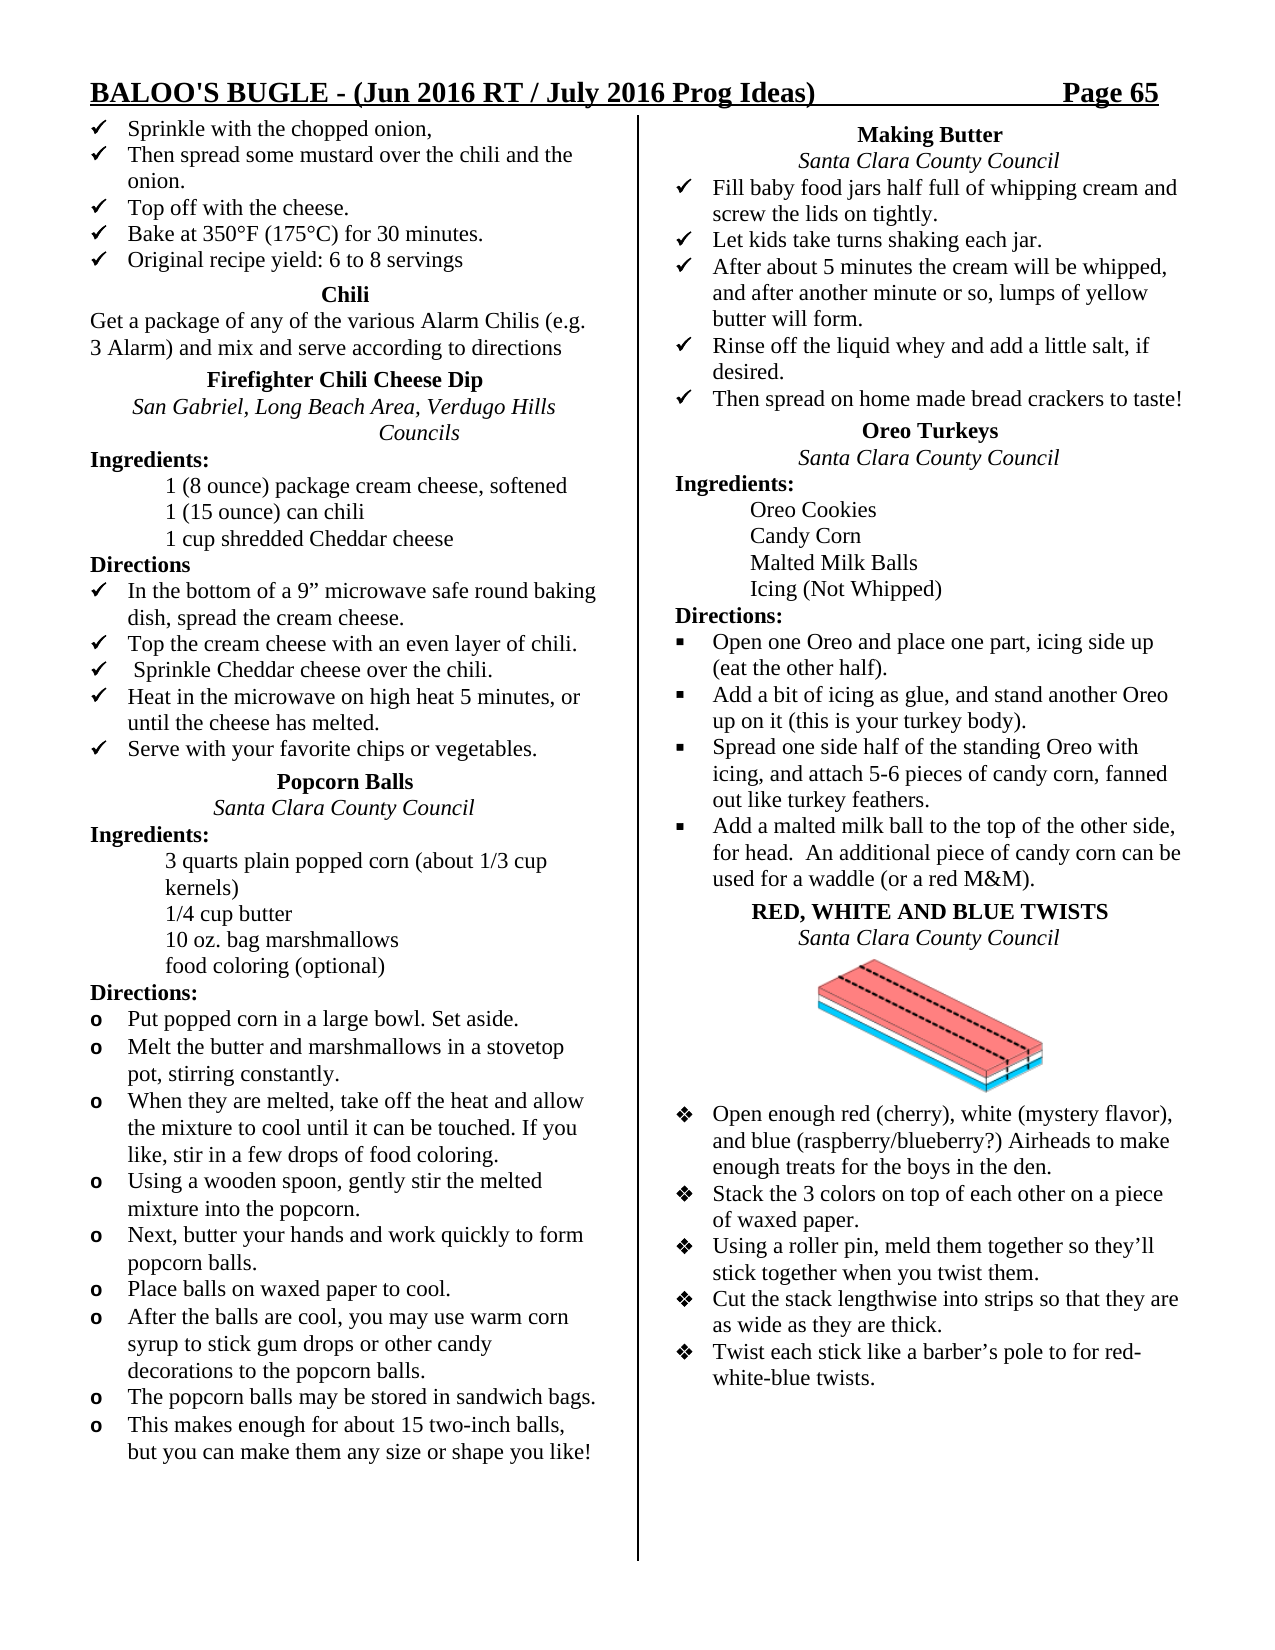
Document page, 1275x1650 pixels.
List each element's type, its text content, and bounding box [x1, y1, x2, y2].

text Get a package of any of the various Alarm Chilis (e.g. 3 Alarm) and mix and serve according to directions [90, 308, 600, 360]
list Using a roller pin, meld them together so they’ll stick together when you twist them. [675, 1232, 1185, 1285]
list Put popped corn in a large bowl. Set aside. [90, 1005, 600, 1033]
list Heat in the microwave on high heat 5 minutes, or until the cheese has melted. [90, 683, 600, 736]
list After about 5 minutes the cream will be whipped, and after another minute or so, lumps of yellow butter will form. [675, 253, 1185, 332]
text Santa Clara County Council [675, 924, 1185, 951]
text Chili [90, 281, 600, 308]
list Stack the 3 colors on top of each other on a piece of waxed paper. [675, 1179, 1185, 1232]
list Sprinkle Cheddar cheese over the chili. [90, 656, 600, 683]
text Directions [90, 551, 600, 577]
list The popcorn balls may be stored in sandwich bags. [90, 1383, 600, 1411]
text food coloring (optional) [165, 953, 600, 979]
text Oreo Cookies [750, 496, 1185, 523]
text Icing (Not Whipped) [750, 575, 1185, 602]
list Spread one side half of the standing Oreo with icing, and attach 5-6 pieces of candy corn, fanned out like turkey feathers. [675, 733, 1185, 812]
text Ingredients: [90, 821, 600, 847]
list Place balls on waxed paper to cool. [90, 1275, 600, 1303]
list Next, butter your hands and work quickly to form popcorn balls. [90, 1221, 600, 1275]
list After the balls are cool, you may use warm corn syrup to stick gum drops or other candy decorations to the popcorn balls. [90, 1303, 600, 1383]
text 1 (15 ounce) can chili [165, 498, 600, 525]
list Sprinkle with the chopped onion, [90, 115, 600, 141]
text Candy Corn [750, 523, 1185, 549]
list Serve with your favorite chips or vegetables. [90, 736, 600, 762]
text Santa Clara County Council [675, 443, 1185, 470]
list Original recipe yield: 6 to 8 servings [90, 247, 600, 273]
list Cut the stack lengthwise into strips so that they are as wide as they are thick. [675, 1285, 1185, 1338]
text Ingredients: [675, 470, 1185, 496]
text Popcorn Balls [90, 768, 600, 794]
text 1 (8 ounce) package cream cheese, softened [165, 472, 600, 498]
text San Gabriel, Long Beach Area, Verdugo Hills Councils [90, 393, 600, 446]
text Oreo Turkeys [675, 417, 1185, 443]
text Malted Milk Balls [750, 549, 1185, 575]
text 3 quarts plain popped corn (about 1/3 cup kernels) [165, 847, 600, 900]
list Let kids take turns shaking each jar. [675, 226, 1185, 253]
list When they are melted, take off the heat and allow the mixture to cool until it can be touched. If you like, stir in a few drops of food coloring. [90, 1087, 600, 1167]
text Firefighter Chili Cheese Dip [90, 367, 600, 393]
text Santa Clara County Council [675, 147, 1185, 174]
list Bake at 350°F (175°C) for 30 minutes. [90, 220, 600, 247]
text 10 oz. bag marshmallows [165, 926, 600, 953]
list In the bottom of a 9” microwave safe round baking dish, spread the cream cheese. [90, 577, 600, 630]
list Melt the butter and marshmallows in a stovetop pot, stirring constantly. [90, 1033, 600, 1087]
list Fill baby food jars half full of whipping cream and screw the lids on tightly. [675, 174, 1185, 226]
text RED, WHITE AND BLUE TWISTS [675, 898, 1185, 924]
list Twist each stick like a barber’s pole to for red-white-blue twists. [675, 1338, 1185, 1390]
text Directions: [675, 602, 1185, 628]
list Open one Oreo and place one part, icing side up (eat the other half). [675, 628, 1185, 681]
list Add a malted milk ball to the top of the other side, for head. An additional piece of candy corn can be used for a waddle (or a red M&M). [675, 812, 1185, 892]
list Using a wooden spoon, gently stir the melted mixture into the popcorn. [90, 1167, 600, 1221]
list This makes enough for about 15 two-inch balls, but you can make them any size or shape you like! [90, 1411, 600, 1464]
list Top the cream cheese with an even layer of chili. [90, 630, 600, 656]
text Directions: [90, 979, 600, 1005]
list Open enough red (cherry), white (mystery flavor), and blue (raspberry/blueberry?) Airheads to make enough treats for the boys in the den. [675, 1101, 1185, 1179]
text Ingredients: [90, 446, 600, 472]
text Making Butter [675, 121, 1185, 147]
text 1/4 cup butter [165, 900, 600, 926]
list Rinse off the liquid whey and add a little salt, if desired. [675, 332, 1185, 384]
list Then spread on home made bread crackers to taste! [675, 384, 1185, 411]
list Add a bit of icing as glue, and stand another Oreo up on it (this is your turkey body). [675, 681, 1185, 733]
text Santa Clara County Council [90, 794, 600, 821]
list Then spread some mustard over the chili and the onion. [90, 141, 600, 194]
list Top off with the cheese. [90, 194, 600, 220]
text 1 cup shredded Cheddar cheese [165, 525, 600, 551]
